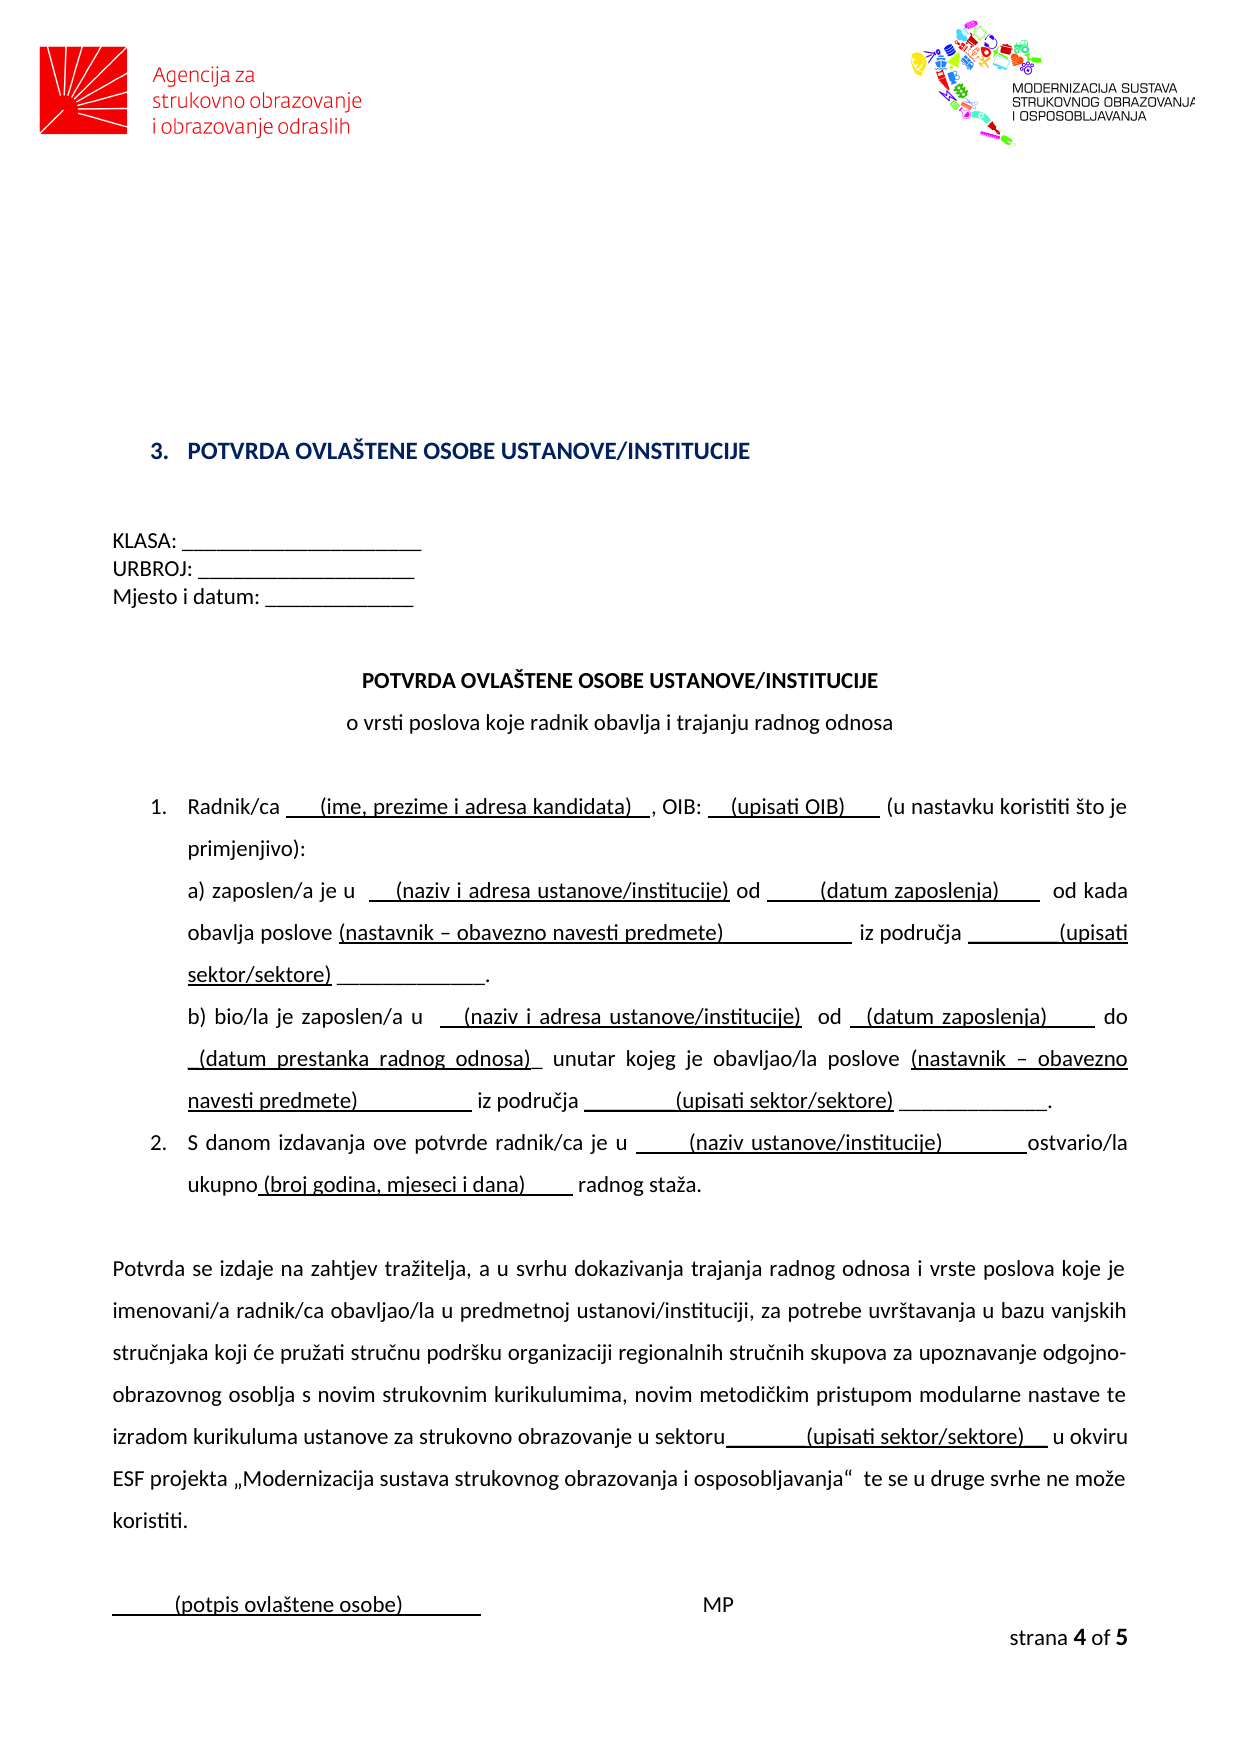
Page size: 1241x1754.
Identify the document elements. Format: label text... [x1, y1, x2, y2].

text URBROJ: ___________________ [112, 554, 1128, 582]
list Radnik/ca (ime, prezime i adresa kandidata) , OIB: (upisati OIB) (u nastavku koristiti što je primjenjivo): [150, 792, 1128, 862]
picture [10, 17, 389, 163]
list S danom izdavanja ove potvrde radnik/ca je u (naziv ustanove/institucije) ostvario/la ukupno (broj godina, mjeseci i dana) radnog staža. [150, 1128, 1128, 1198]
text KLASA: _____________________ [112, 526, 1128, 554]
list POTVRDA OVLAŠTENE OSOBE USTANOVE/INSTITUCIJE [150, 435, 1128, 466]
list a) zaposlen/a je u (naziv i adresa ustanove/institucije) od (datum zaposlenja) od kada obavlja poslove (nastavnik – obavezno navesti predmete) iz područja ________(upisati sektor/sektore) _____________. [187, 876, 1128, 988]
text (potpis ovlaštene osobe) MP [112, 1590, 1128, 1618]
text Potvrda se izdaje na zahtjev tražitelja, a u svrhu dokazivanja trajanja radnog odnosa i vrste poslova koje je imenovani/a radnik/ca obavljao/la u predmetnoj ustanovi/instituciji, za potrebe uvrštavanja u bazu vanjskih stručnjaka koji će pružati stručnu podršku organizaciji regionalnih stručnih skupova za upoznavanje odgojno-obrazovnog osoblja s novim strukovnim kurikulumima, novim metodičkim pristupom modularne nastave te izradom kurikuluma ustanove za strukovno obrazovanje u sektoru_______(upisati sektor/sektore)__ u okviru ESF projekta „Modernizacija sustava strukovnog obrazovanja i osposobljavanja“ te se u druge svrhe ne može koristiti. [112, 1254, 1128, 1534]
text Mjesto i datum: _____________ [112, 582, 1128, 610]
list b) bio/la je zaposlen/a u (naziv i adresa ustanove/institucije) od (datum zaposlenja) do _(datum prestanka radnog odnosa)_ unutar kojeg je obavljao/la poslove (nastavnik – obavezno navesti predmete) iz područja ________(upisati sektor/sektore) _____________. [187, 1002, 1128, 1114]
text o vrsti poslova koje radnik obavlja i trajanju radnog odnosa [112, 708, 1128, 736]
picture [910, 20, 1195, 147]
text POTVRDA OVLAŠTENE OSOBE USTANOVE/INSTITUCIJE [112, 666, 1128, 694]
